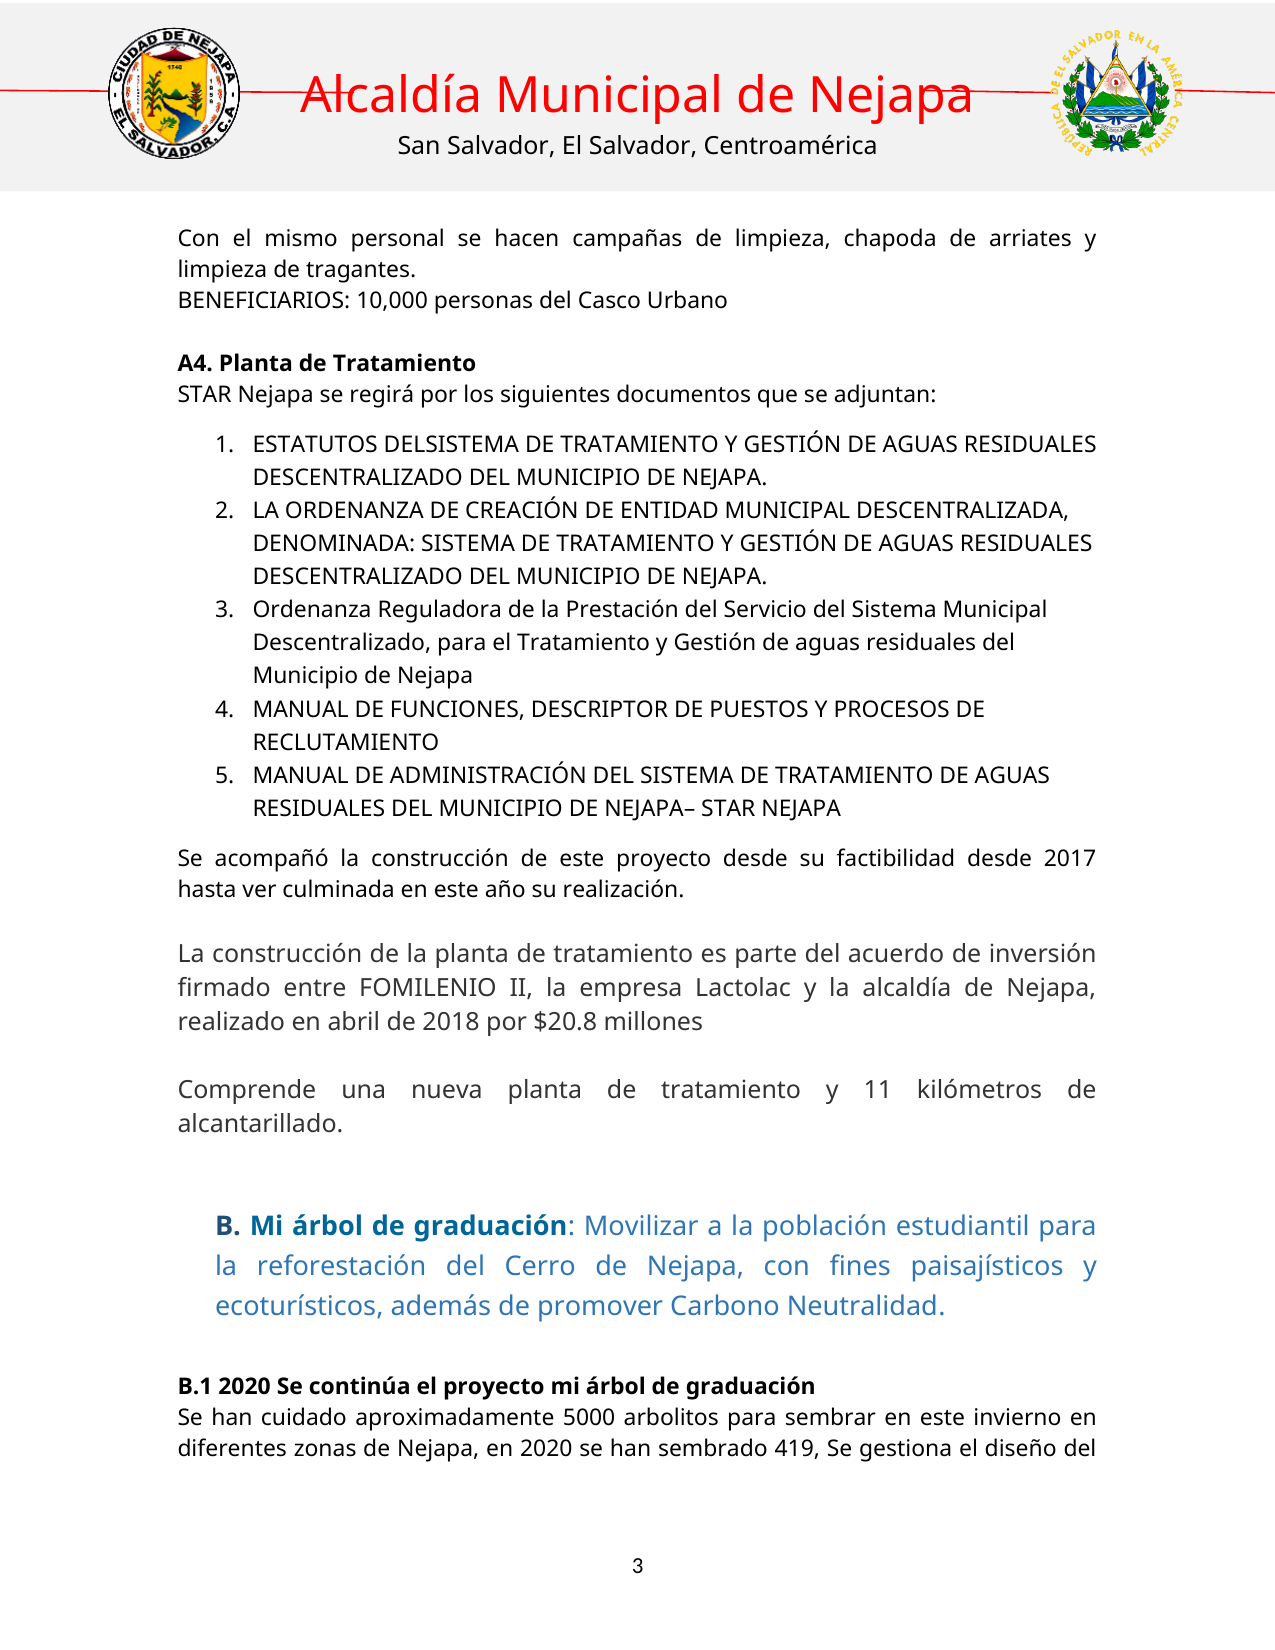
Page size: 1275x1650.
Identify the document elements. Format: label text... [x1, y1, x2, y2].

text Con el mismo personal se hacen campañas de limpieza, chapoda de arriates y limpieza de tragantes. [177, 222, 1098, 284]
list LA ORDENANZA DE CREACIÓN DE ENTIDAD MUNICIPAL DESCENTRALIZADA, DENOMINADA: SISTEMA DE TRATAMIENTO Y GESTIÓN DE AGUAS RESIDUALES DESCENTRALIZADO DEL MUNICIPIO DE NEJAPA. [215, 494, 1098, 591]
text B.1 2020 Se continúa el proyecto mi árbol de graduación [177, 1370, 1098, 1401]
list MANUAL DE FUNCIONES, DESCRIPTOR DE PUESTOS Y PROCESOS DE RECLUTAMIENTO [215, 693, 1098, 757]
subtitle B. Mi árbol de graduación: Movilizar a la población estudiantil para la reforestación del Cerro de Nejapa, con fines paisajísticos y ecoturísticos, además de promover Carbono Neutralidad. [215, 1207, 1098, 1323]
text Se acompañó la construcción de este proyecto desde su factibilidad desde 2017 hasta ver culminada en este año su realización. [177, 842, 1098, 904]
text Comprende una nueva planta de tratamiento y 11 kilómetros de alcantarillado. [177, 1072, 1098, 1140]
text STAR Nejapa se regirá por los siguientes documentos que se adjuntan: [177, 378, 1098, 409]
list Ordenanza Reguladora de la Prestación del Servicio del Sistema Municipal Descentralizado, para el Tratamiento y Gestión de aguas residuales del Municipio de Nejapa [215, 593, 1098, 691]
picture [106, 26, 241, 161]
text A4. Planta de Tratamiento [177, 347, 1098, 378]
text BENEFICIARIOS: 10,000 personas del Casco Urbano [177, 284, 1098, 315]
list ESTATUTOS DELSISTEMA DE TRATAMIENTO Y GESTIÓN DE AGUAS RESIDUALES DESCENTRALIZADO DEL MUNICIPIO DE NEJAPA. [215, 428, 1098, 492]
list MANUAL DE ADMINISTRACIÓN DEL SISTEMA DE TRATAMIENTO DE AGUAS RESIDUALES DEL MUNICIPIO DE NEJAPA– STAR NEJAPA [215, 759, 1098, 823]
text La construcción de la planta de tratamiento es parte del acuerdo de inversión firmado entre FOMILENIO II, la empresa Lactolac y la alcaldía de Nejapa, realizado en abril de 2018 por $20.8 millones [177, 936, 1098, 1038]
picture [1050, 30, 1183, 156]
